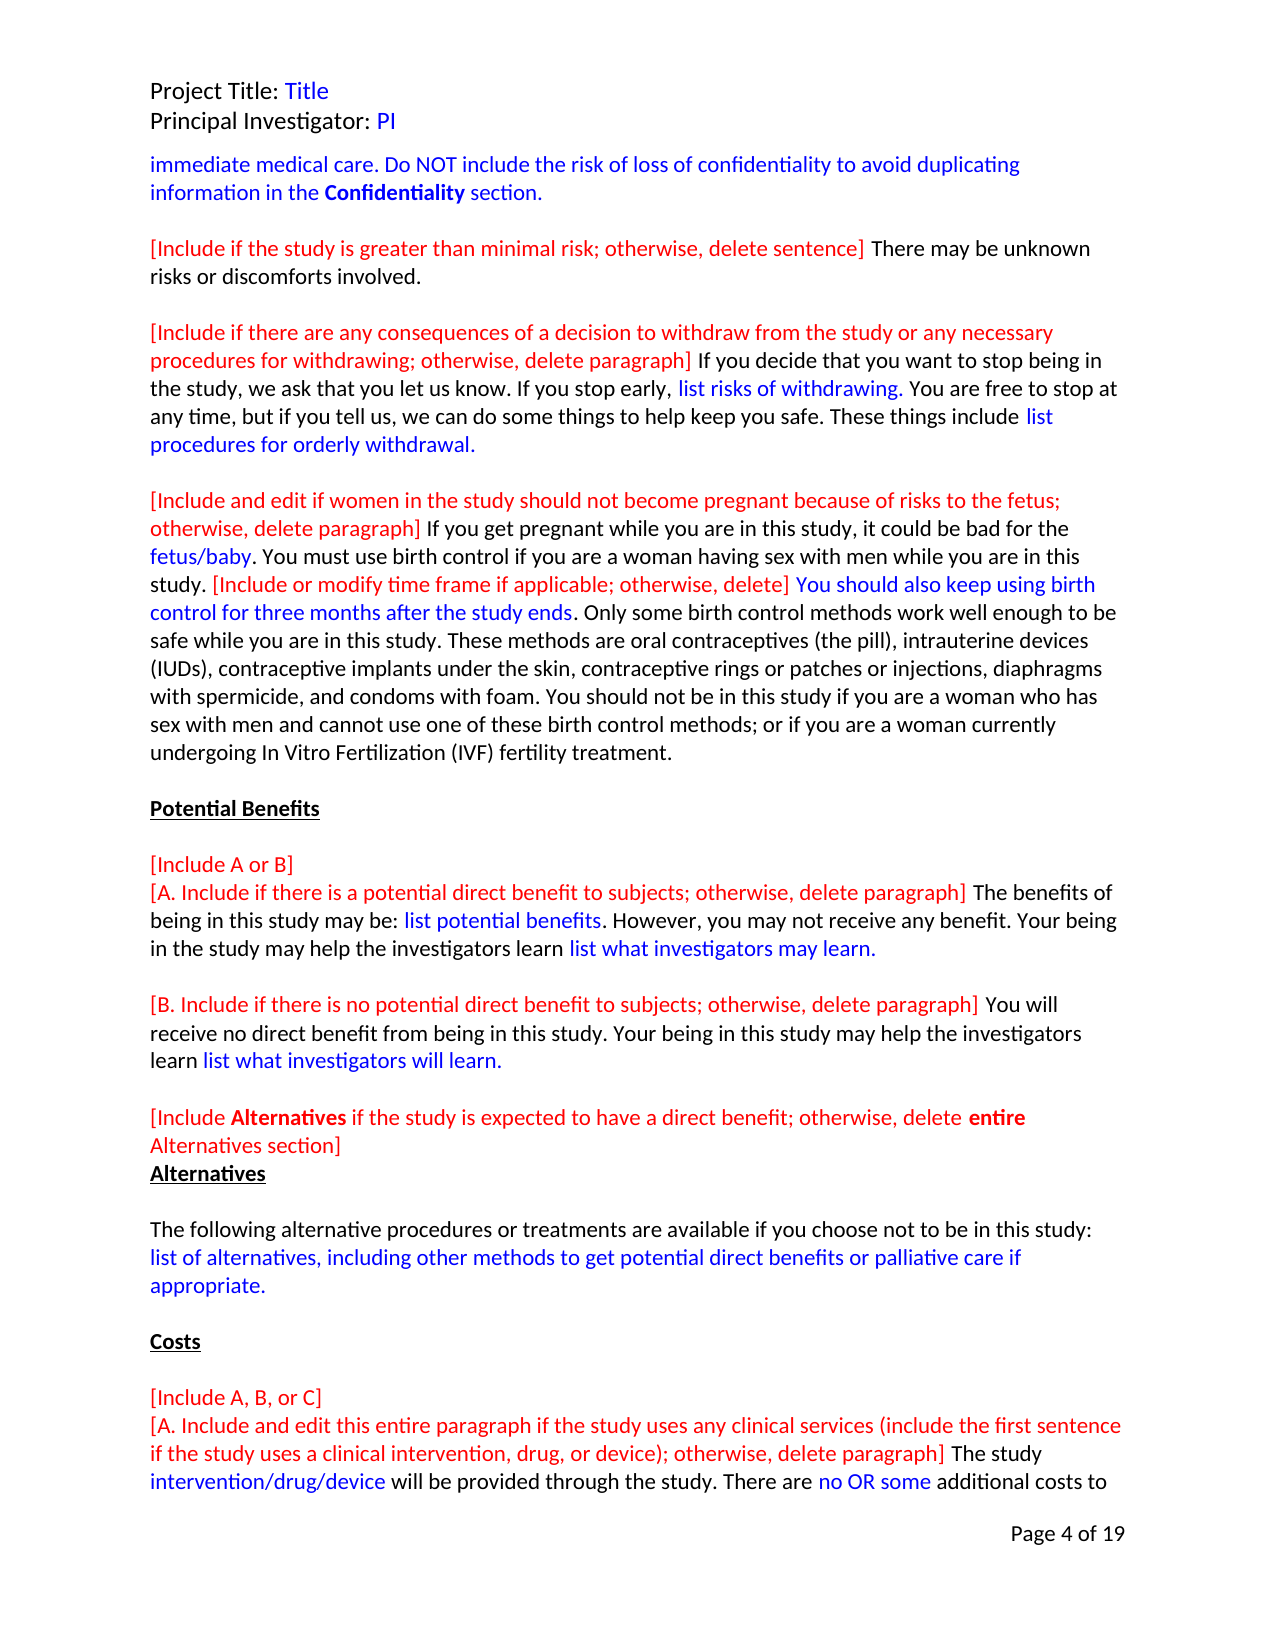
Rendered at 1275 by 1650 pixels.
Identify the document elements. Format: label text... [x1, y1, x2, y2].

text [Include A, B, or C] [150, 1383, 1125, 1411]
text Potential Benefits [150, 794, 1125, 822]
text [Include if the study is greater than minimal risk; otherwise, delete sentence] There may be unknown risks or discomforts involved. [150, 234, 1125, 290]
text Alternatives [150, 1159, 1125, 1187]
text [B. Include if there is no potential direct benefit to subjects; otherwise, delete paragraph] You will receive no direct benefit from being in this study. Your being in this study may help the investigators learn list what investigators will learn. [150, 991, 1125, 1075]
text [Include A or B] [150, 851, 1125, 878]
text [Include Alternatives if the study is expected to have a direct benefit; otherwise, delete entire Alternatives section] [150, 1103, 1125, 1159]
text [Include if there are any consequences of a decision to withdraw from the study or any necessary procedures for withdrawing; otherwise, delete paragraph] If you decide that you want to stop being in the study, we ask that you let us know. If you stop early, list risks of withdrawing. You are free to stop at any time, but if you tell us, we can do some things to help keep you safe. These things include list procedures for orderly withdrawal. [150, 318, 1125, 458]
text [A. Include if there is a potential direct benefit to subjects; otherwise, delete paragraph] The benefits of being in this study may be: list potential benefits. However, you may not receive any benefit. Your being in the study may help the investigators learn list what investigators may learn. [150, 878, 1125, 963]
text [150, 150, 1125, 206]
text [Include and edit if women in the study should not become pregnant because of risks to the fetus; otherwise, delete paragraph] If you get pregnant while you are in this study, it could be bad for the fetus/baby. You must use birth control if you are a woman having sex with men while you are in this study. [Include or modify time frame if applicable; otherwise, delete] You should also keep using birth control for three months after the study ends. Only some birth control methods work well enough to be safe while you are in this study. These methods are oral contraceptives (the pill), intrauterine devices (IUDs), contraceptive implants under the skin, contraceptive rings or patches or injections, diaphragms with spermicide, and condoms with foam. You should not be in this study if you are a woman who has sex with men and cannot use one of these birth control methods; or if you are a woman currently undergoing In Vitro Fertilization (IVF) fertility treatment. [150, 486, 1125, 766]
text Costs [150, 1327, 1125, 1355]
text The following alternative procedures or treatments are available if you choose not to be in this study: list of alternatives, including other methods to get potential direct benefits or palliative care if appropriate. [150, 1215, 1125, 1299]
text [150, 1411, 1125, 1495]
